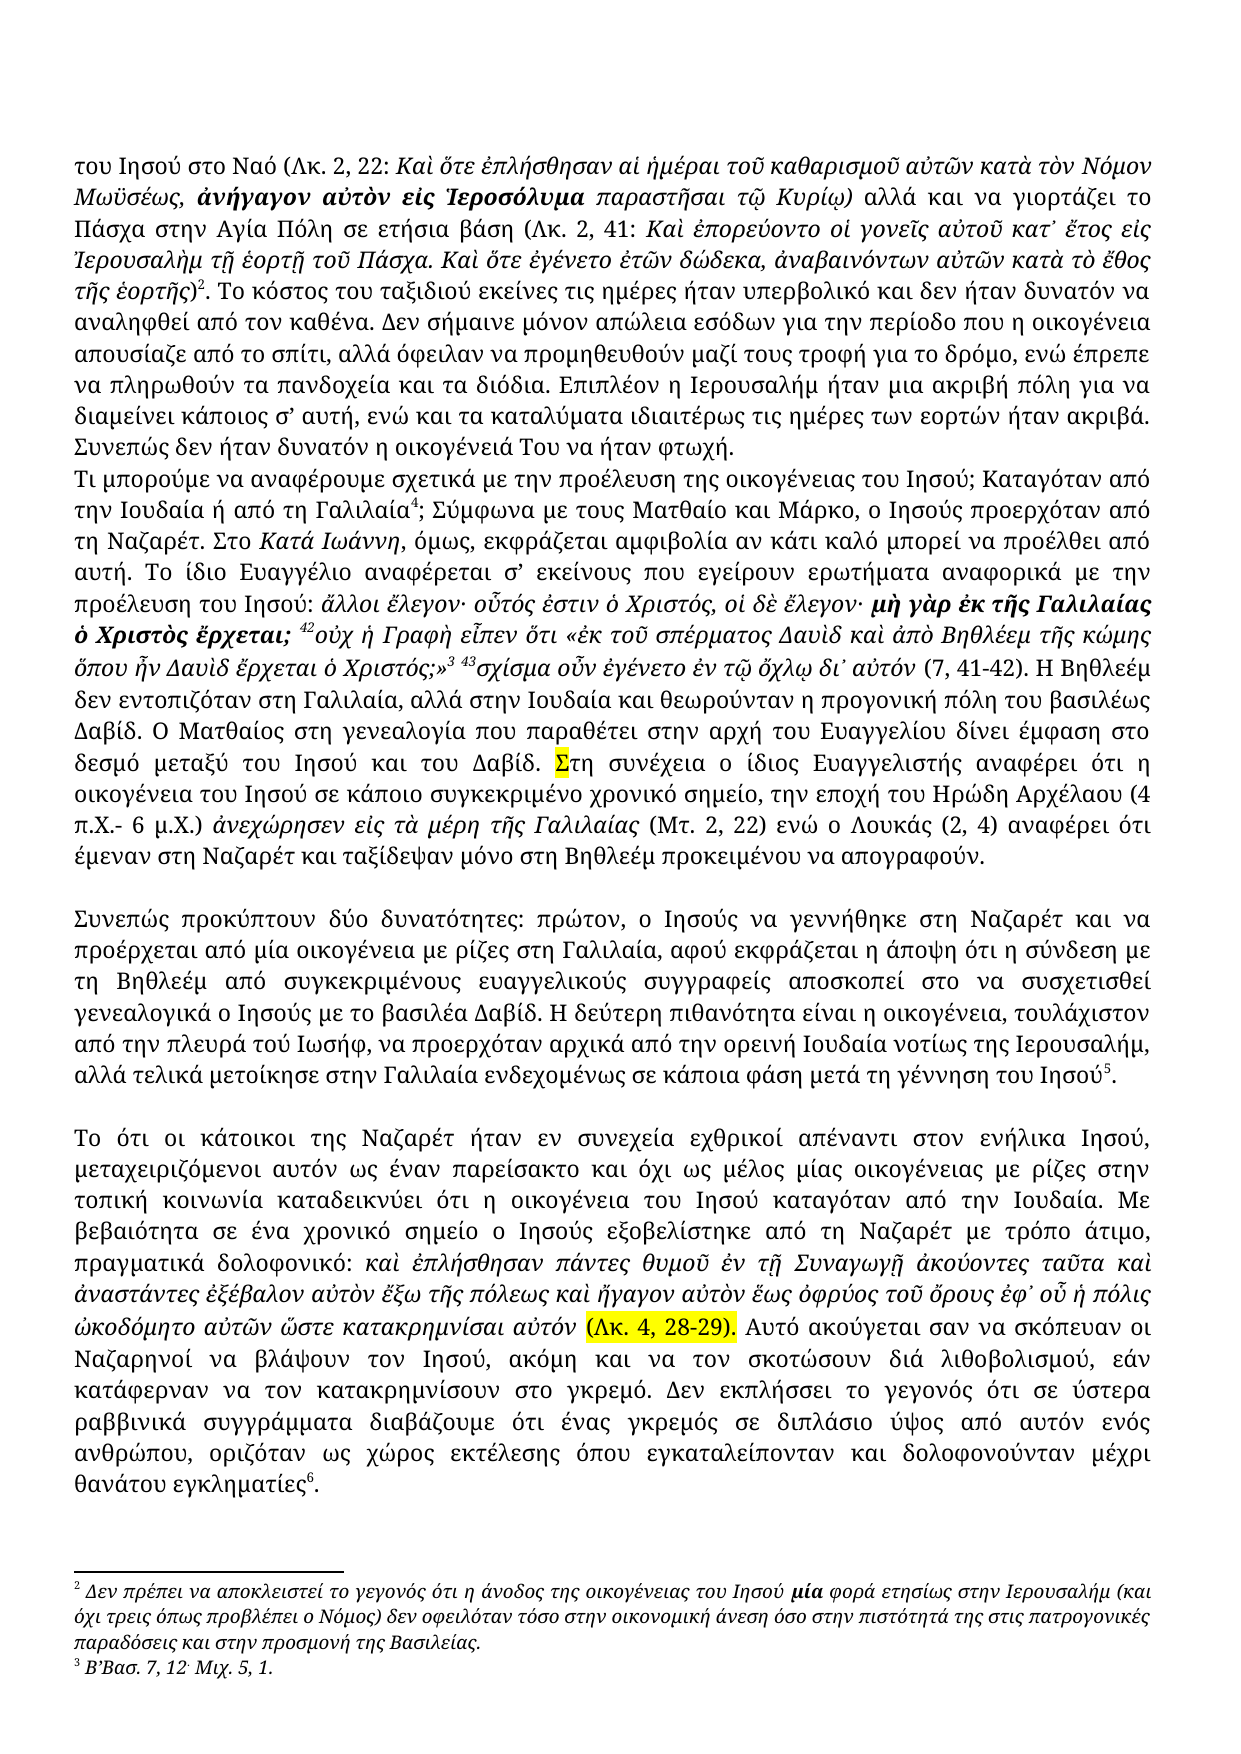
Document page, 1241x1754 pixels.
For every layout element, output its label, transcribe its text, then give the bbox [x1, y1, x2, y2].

text Το ότι οι κάτοικοι της Ναζαρέτ ήταν εν συνεχεία εχθρικοί απέναντι στον ενήλικα Ιησού, μεταχειριζόμενοι αυτόν ως έναν παρείσακτο και όχι ως μέλος μίας οικογένειας με ρίζες στην τοπική κοινωνία καταδεικνύει ότι η οικογένεια του Ιησού καταγόταν από την Ιουδαία. Με βεβαιότητα σε ένα χρονικό σημείο ο Ιησούς εξοβελίστηκε από τη Ναζαρέτ με τρόπο άτιμο, πραγματικά δολοφονικό: καὶ ἐπλήσθησαν πάντες θυμοῦ ἐν τῇ συναγωγῇ ἀκούοντες ταῦτα καὶ ἀναστάντες ἐξέβαλον αὐτὸν ἔξω τῆς πόλεως καὶ ἤγαγον αὐτὸν ἕως ὀφρύος τοῦ ὄρους ἐφ᾽ οὗ ἡ πόλις ὠκοδόμητο αὐτῶν ὥστε κατακρημνίσαι αὐτόν (Λκ. 4, 28-29). Αυτό ακούγεται σαν να σκόπευαν οι Ναζαρηνοί να βλάψουν τον Ιησού, ακόμη και να τον σκοτώσουν διά λιθοβολισμού, εάν κατάφερναν να τον κατακρημνίσουν στο γκρεμό. Δεν εκπλήσσει το γεγονός ότι σε ύστερα ραββινικά συγγράμματα διαβάζουμε ότι ένας γκρεμός σε διπλάσιο ύψος από αυτόν ενός ανθρώπου, οριζόταν ως χώρος εκτέλεσης όπου εγκαταλείπονταν και δολοφονούνταν μέχρι θανάτου εγκληματίες6. [74, 1122, 1152, 1499]
text Τι μπορούμε να αναφέρουμε σχετικά με την προέλευση της οικογένειας του Ιησού; Καταγόταν από την Ιουδαία ή από τη Γαλιλαία4; Σύμφωνα με τους Ματθαίο και Μάρκο, ο Ιησούς προερχόταν από τη Ναζαρέτ. Στο Κατά Ιωάννη, όμως, εκφράζεται αμφιβολία αν κάτι καλό μπορεί να προέλθει από αυτή. Το ίδιο Ευαγγέλιο αναφέρεται σ’ εκείνους που εγείρουν ερωτήματα αναφορικά με την προέλευση του Ιησού: ἄλλοι ἔλεγον· οὗτός ἐστιν ὁ χριστός, οἱ δὲ ἔλεγον· μὴ γὰρ ἐκ τῆς Γαλιλαίας ὁ χριστὸς ἔρχεται; 42οὐχ ἡ γραφὴ εἶπεν ὅτι «ἐκ τοῦ σπέρματος Δαυὶδ καὶ ἀπὸ Βηθλέεμ τῆς κώμης ὅπου ἦν Δαυὶδ ἔρχεται ὁ χριστός;» 43σχίσμα οὖν ἐγένετο ἐν τῷ ὄχλῳ δι᾽ αὐτόν (7, 41-42). Η Βηθλεέμ δεν εντοπιζόταν στη Γαλιλαία, αλλά στην Ιουδαία και θεωρούνταν η προγονική πόλη του βασιλέως Δαβίδ. Ο Ματθαίος στη γενεαλογία που παραθέτει στην αρχή του Ευαγγελίου δίνει έμφαση στο δεσμό μεταξύ του Ιησού και του Δαβίδ. Στη συνέχεια ο ίδιος Ευαγγελιστής αναφέρει ότι η οικογένεια του Ιησού σε κάποιο συγκεκριμένο χρονικό σημείο, την εποχή του Ηρώδη Αρχέλαου (4 π.Χ.- 6 μ.Χ.) ἀνεχώρησεν εἰς τὰ μέρη τῆς Γαλιλαίας (Μτ. 2, 22) ενώ ο Λουκάς (2, 4) αναφέρει ότι έμεναν στη Ναζαρέτ και ταξίδεψαν μόνο στη Βηθλεέμ προκειμένου να απογραφούν. [74, 462, 1152, 872]
text Συνεπώς προκύπτουν δύο δυνατότητες: πρώτον, ο Ιησούς να γεννήθηκε στη Ναζαρέτ και να προέρχεται από μία οικογένεια με ρίζες στη Γαλιλαία, αφού εκφράζεται η άποψη ότι η σύνδεση με τη Βηθλεέμ από συγκεκριμένους ευαγγελικούς συγγραφείς αποσκοπεί στο να συσχετισθεί γενεαλογικά ο Ιησούς με το βασιλέα Δαβίδ. Η δεύτερη πιθανότητα είναι η οικογένεια, τουλάχιστον από την πλευρά τού Ιωσήφ, να προερχόταν αρχικά από την ορεινή Ιουδαία νοτίως της Ιερουσαλήμ, αλλά τελικά μετοίκησε στην Γαλιλαία ενδεχομένως σε κάποια φάση μετά τη γέννηση του Ιησού5. [74, 903, 1152, 1090]
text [74, 150, 1152, 462]
